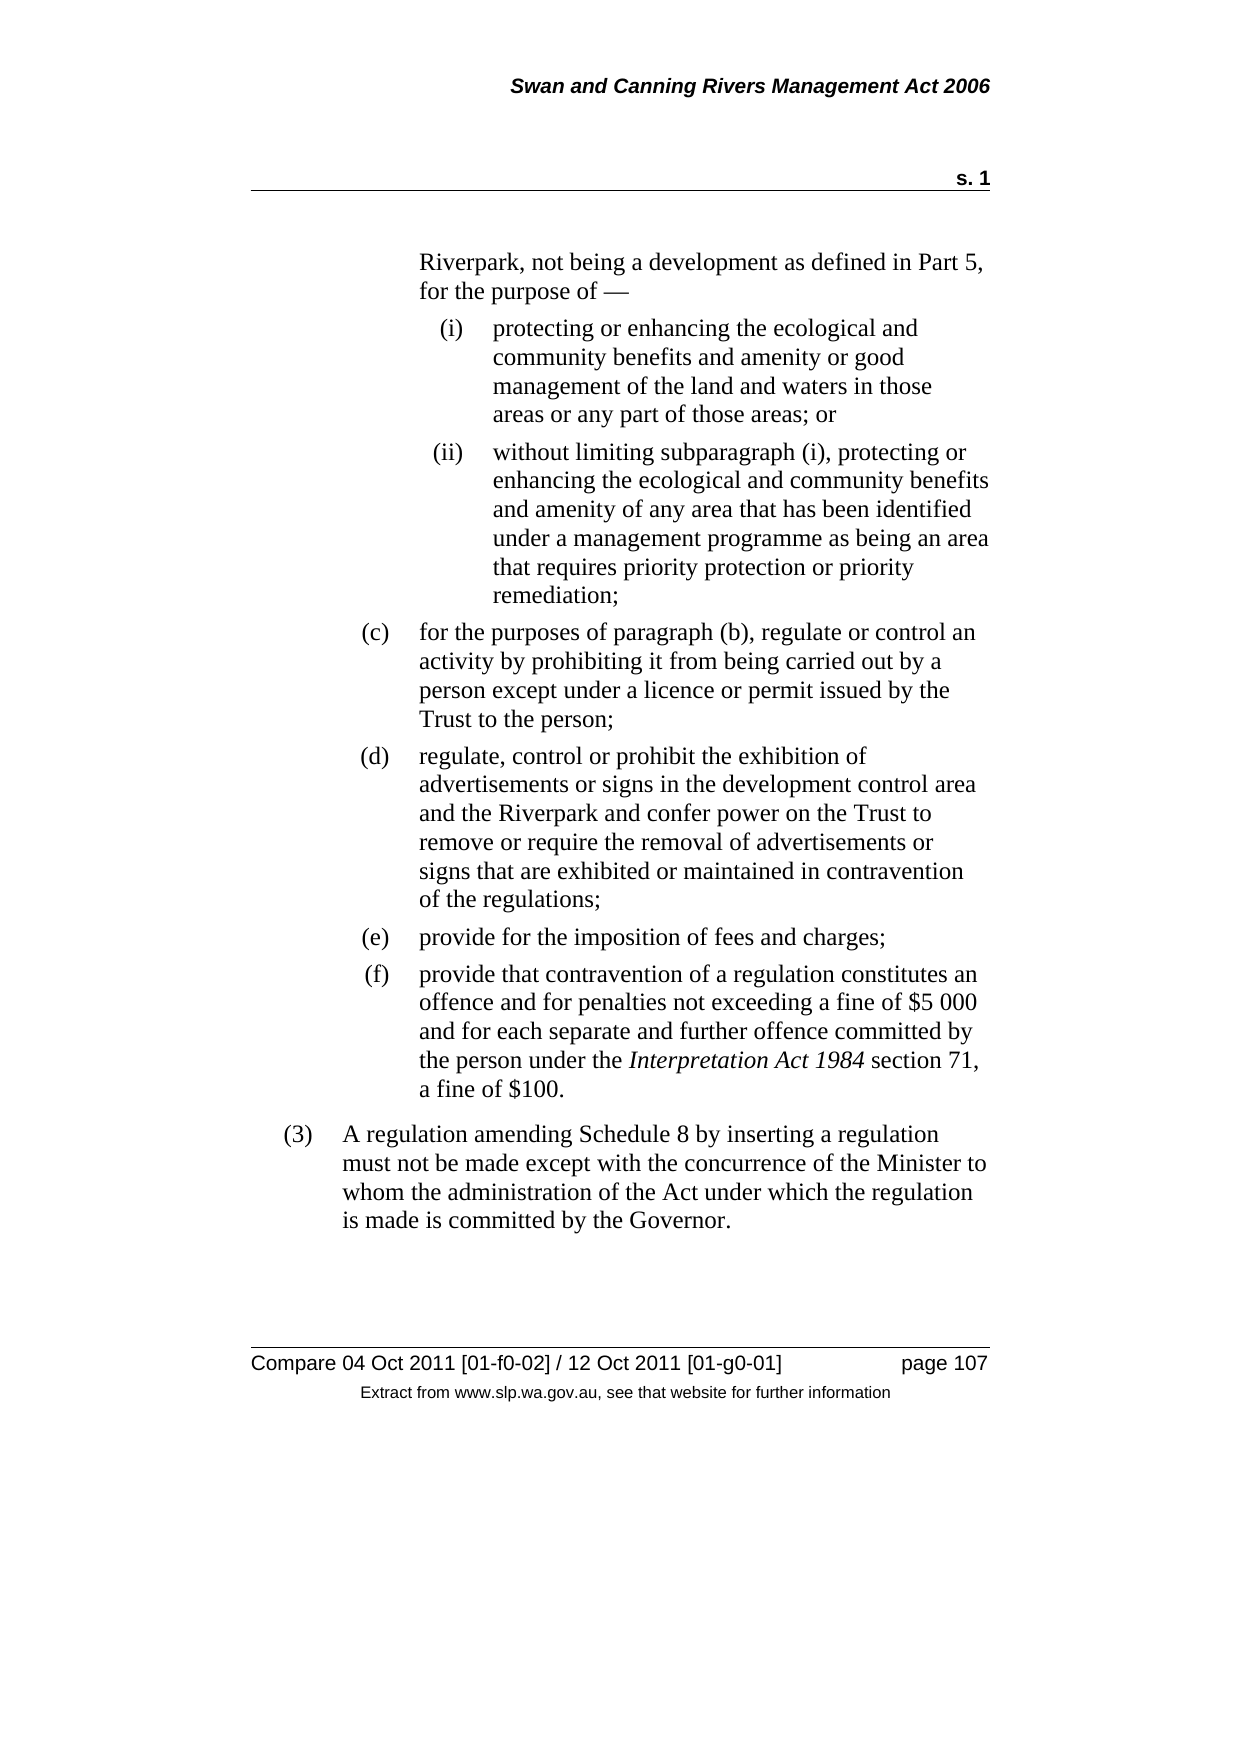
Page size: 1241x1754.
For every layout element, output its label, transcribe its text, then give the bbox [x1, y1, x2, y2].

text (3) A regulation amending Schedule 8 by inserting a regulation must not be made except with the concurrence of the Minister to whom the administration of the Act under which the regulation is made is committed by the Governor. [251, 1119, 990, 1234]
text (c) for the purposes of paragraph (b), regulate or control an activity by prohibiting it from being carried out by a person except under a licence or permit issued by the Trust to the person; [251, 617, 990, 732]
text (ii) without limiting subparagraph (i), protecting or enhancing the ecological and community benefits and amenity of any area that has been identified under a management programme as being an area that requires priority protection or priority remediation; [251, 437, 990, 609]
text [251, 247, 990, 305]
text (i) protecting or enhancing the ecological and community benefits and amenity or good management of the land and waters in those areas or any part of those areas; or [251, 313, 990, 428]
text (e) provide for the imposition of fees and charges; [251, 922, 990, 950]
text (d) regulate, control or prohibit the exhibition of advertisements or signs in the development control area and the Riverpark and confer power on the Trust to remove or require the removal of advertisements or signs that are exhibited or maintained in contravention of the regulations; [251, 741, 990, 913]
text (f) provide that contravention of a regulation constitutes an offence and for penalties not exceeding a fine of $5 000 and for each separate and further offence committed by the person under the Interpretation Act 1984 section 71, a fine of $100. [251, 959, 990, 1102]
